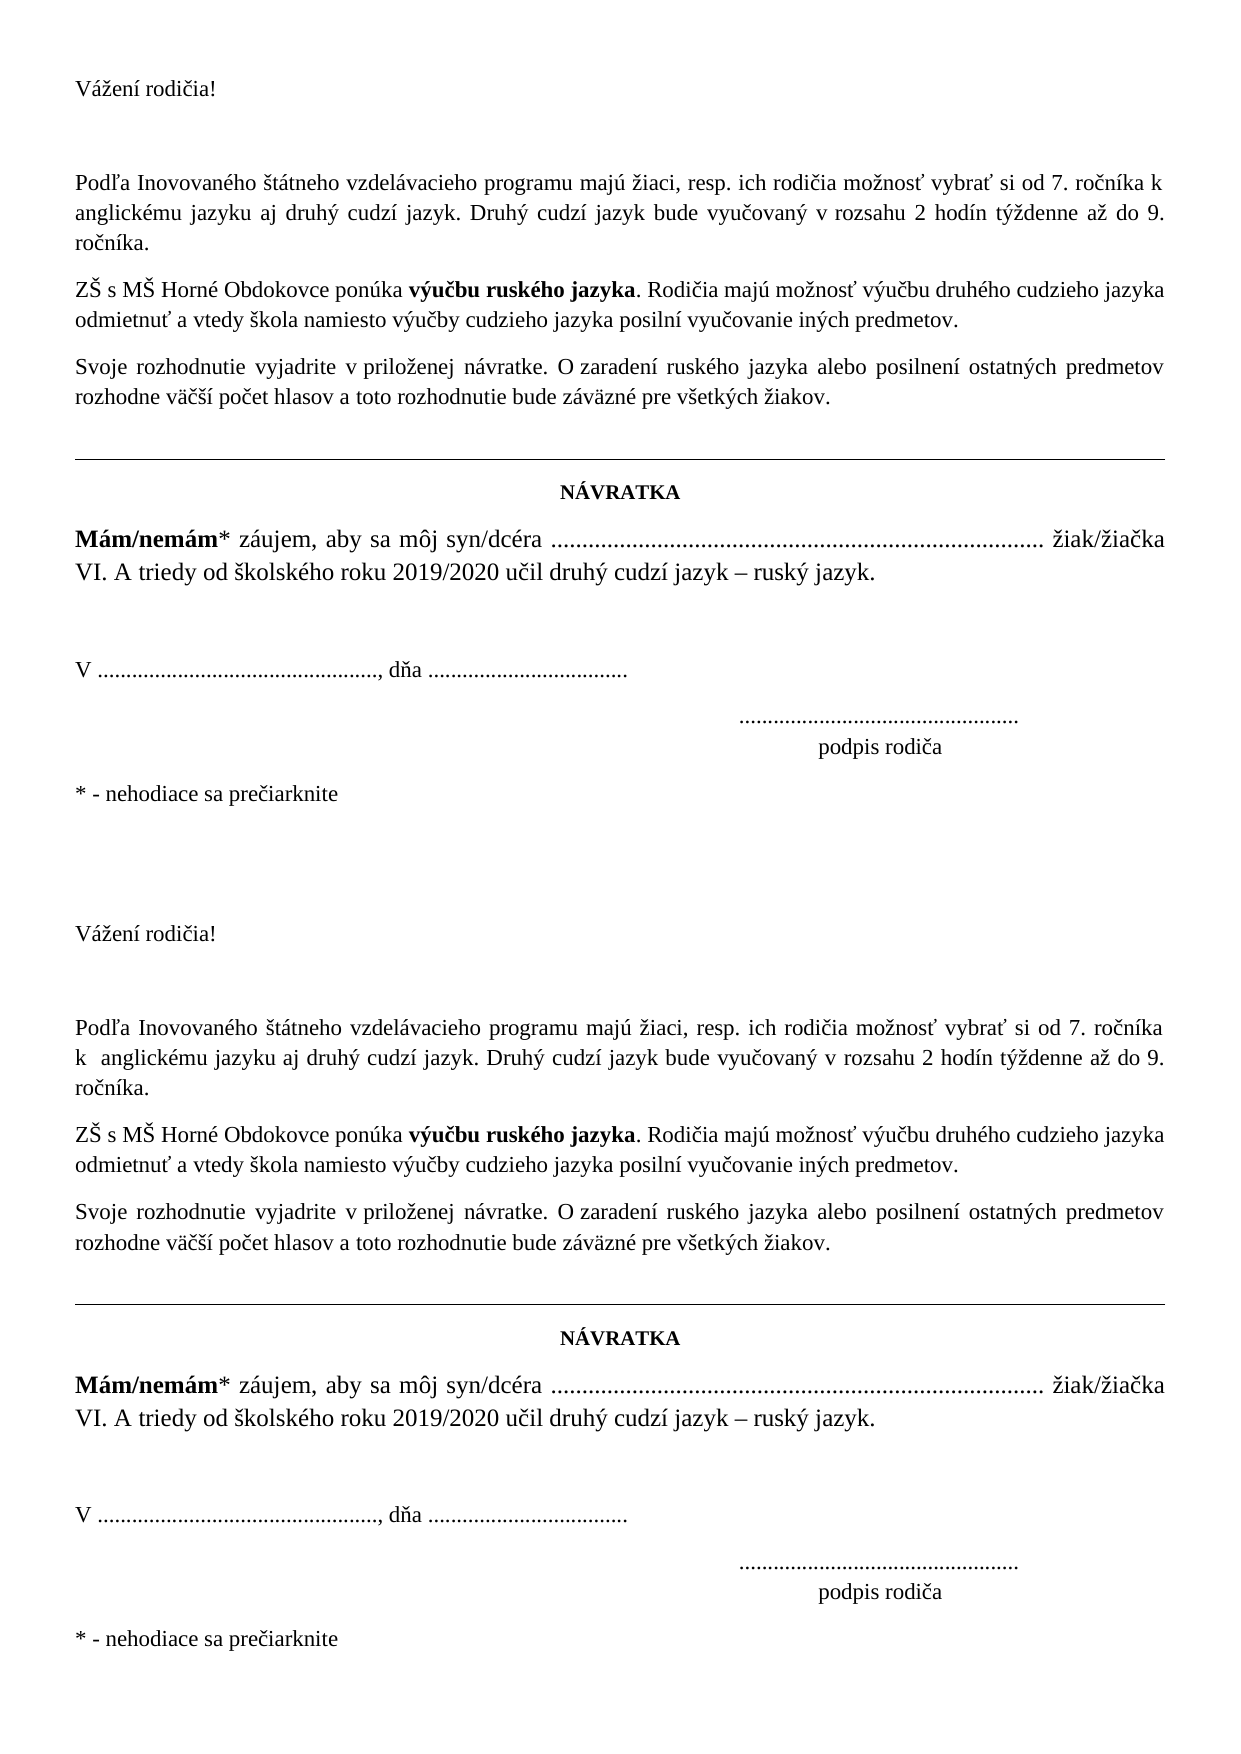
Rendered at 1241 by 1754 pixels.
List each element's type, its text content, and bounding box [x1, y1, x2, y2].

text ZŠ s MŠ Horné Obdokovce ponúka výučbu ruského jazyka. Rodičia majú možnosť výučbu druhého cudzieho jazyka odmietnuť a vtedy škola namiesto výučby cudzieho jazyka posilní vyučovanie iných predmetov. [75, 1121, 1165, 1178]
text Podľa Inovovaného štátneho vzdelávacieho programu majú žiaci, resp. ich rodičia možnosť vybrať si od 7. ročníka k anglickému jazyku aj druhý cudzí jazyk. Druhý cudzí jazyk bude vyučovaný v rozsahu 2 hodín týždenne až do 9. ročníka. [75, 1014, 1165, 1101]
text Mám/nemám* záujem, aby sa môj syn/dcéra ............................................................................... žiak/žiačka VI. A triedy od školského roku 2019/2020 učil druhý cudzí jazyk – ruský jazyk. [75, 524, 1165, 586]
text V ................................................., dňa ................................... [75, 656, 1165, 682]
text * - nehodiace sa prečiarknite [75, 780, 1165, 806]
text Mám/nemám* záujem, aby sa môj syn/dcéra ............................................................................... žiak/žiačka VI. A triedy od školského roku 2019/2020 učil druhý cudzí jazyk – ruský jazyk. [75, 1370, 1165, 1432]
text Svoje rozhodnutie vyjadrite v priloženej návratke. O zaradení ruského jazyka alebo posilnení ostatných predmetov rozhodne väčší počet hlasov a toto rozhodnutie bude záväzné pre všetkých žiakov. [75, 1198, 1165, 1255]
text NÁVRATKA [75, 1326, 1165, 1349]
text Vážení rodičia! [75, 920, 1165, 947]
text V ................................................., dňa ................................... [75, 1501, 1165, 1527]
text Podľa Inovovaného štátneho vzdelávacieho programu majú žiaci, resp. ich rodičia možnosť vybrať si od 7. ročníka k anglickému jazyku aj druhý cudzí jazyk. Druhý cudzí jazyk bude vyučovaný v rozsahu 2 hodín týždenne až do 9. ročníka. [75, 169, 1165, 256]
text ZŠ s MŠ Horné Obdokovce ponúka výučbu ruského jazyka. Rodičia majú možnosť výučbu druhého cudzieho jazyka odmietnuť a vtedy škola namiesto výučby cudzieho jazyka posilní vyučovanie iných predmetov. [75, 276, 1165, 333]
text ................................................. podpis rodiča [75, 1548, 1165, 1604]
text * - nehodiace sa prečiarknite [75, 1625, 1165, 1651]
text Svoje rozhodnutie vyjadrite v priloženej návratke. O zaradení ruského jazyka alebo posilnení ostatných predmetov rozhodne väčší počet hlasov a toto rozhodnutie bude záväzné pre všetkých žiakov. [75, 353, 1165, 410]
text ................................................. podpis rodiča [75, 703, 1165, 759]
text NÁVRATKA [75, 480, 1165, 504]
text Vážení rodičia! [75, 75, 1165, 101]
